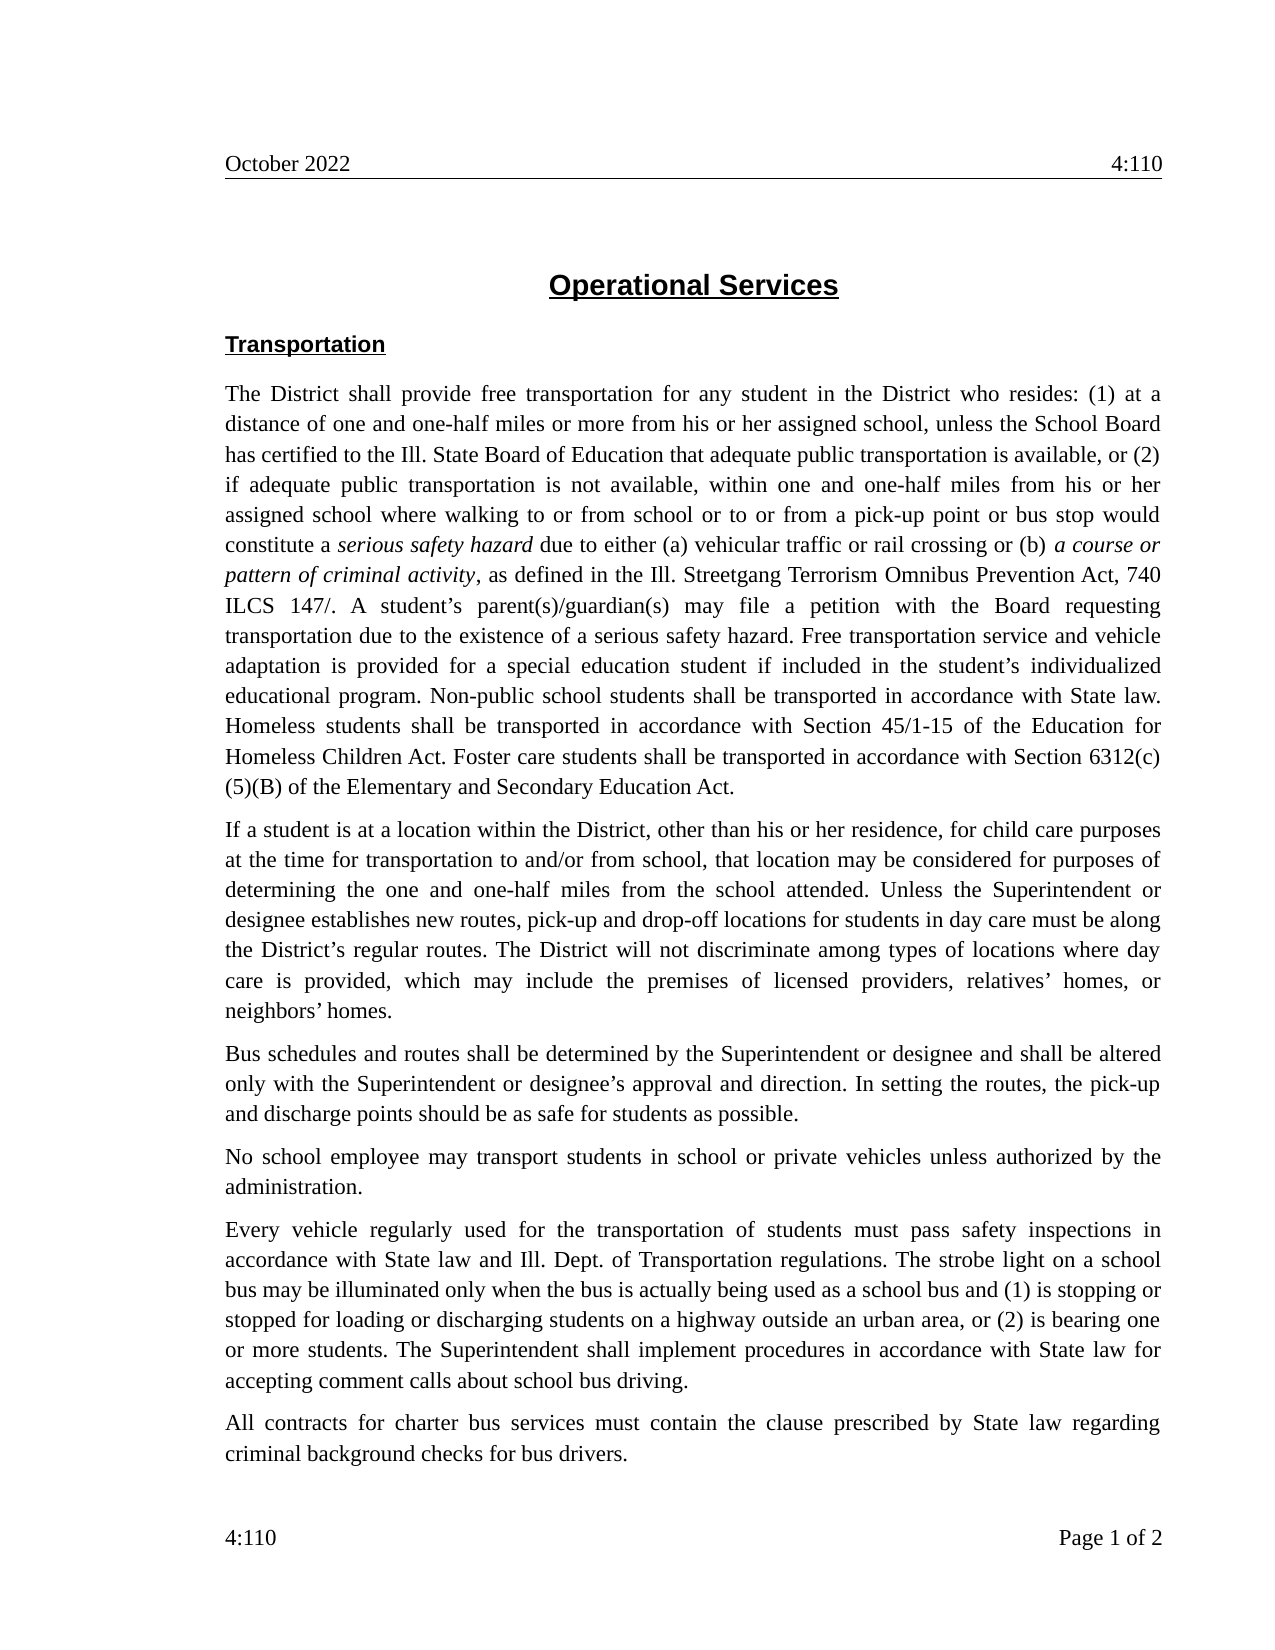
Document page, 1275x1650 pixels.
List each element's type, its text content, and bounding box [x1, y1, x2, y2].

text The District shall provide free transportation for any student in the District who resides: (1) at a distance of one and one-half miles or more from his or her assigned school, unless the School Board has certified to the Ill. State Board of Education that adequate public transportation is available, or (2) if adequate public transportation is not available, within one and one-half miles from his or her assigned school where walking to or from school or to or from a pick-up point or bus stop would constitute a serious safety hazard due to either (a) vehicular traffic or rail crossing or (b) a course or pattern of criminal activity, as defined in the Ill. Streetgang Terrorism Omnibus Prevention Act, 740 ILCS 147/. A student’s parent(s)/guardian(s) may file a petition with the Board requesting transportation due to the existence of a serious safety hazard. Free transportation service and vehicle adaptation is provided for a special education student if included in the student’s individualized educational program. Non-public school students shall be transported in accordance with State law. Homeless students shall be transported in accordance with Section 45/1-15 of the Education for Homeless Children Act. Foster care students shall be transported in accordance with Section 6312(c)(5)(B) of the Elementary and Secondary Education Act. [225, 380, 1162, 799]
text October 2022 4:110 [225, 150, 1162, 178]
text Bus schedules and routes shall be determined by the Superintendent or designee and shall be altered only with the Superintendent or designee’s approval and direction. In setting the routes, the pick-up and discharge points should be as safe for students as possible. [225, 1039, 1162, 1126]
subtitle Transportation [225, 331, 1162, 358]
text If a student is at a location within the District, other than his or her residence, for child care purposes at the time for transportation to and/or from school, that location may be considered for purposes of determining the one and one-half miles from the school attended. Unless the Superintendent or designee establishes new routes, pick-up and drop-off locations for students in day care must be along the District’s regular routes. The District will not discriminate among types of locations where day care is provided, which may include the premises of licensed providers, relatives’ homes, or neighbors’ homes. [225, 816, 1162, 1023]
subtitle Operational Services [225, 268, 1162, 301]
text All contracts for charter bus services must contain the clause prescribed by State law regarding criminal background checks for bus drivers. [225, 1409, 1162, 1466]
text No school employee may transport students in school or private vehicles unless authorized by the administration. [225, 1143, 1162, 1199]
text Every vehicle regularly used for the transportation of students must pass safety inspections in accordance with State law and Ill. Dept. of Transportation regulations. The strobe light on a school bus may be illuminated only when the bus is actually being used as a school bus and (1) is stopping or stopped for loading or discharging students on a highway outside an urban area, or (2) is bearing one or more students. The Superintendent shall implement procedures in accordance with State law for accepting comment calls about school bus driving. [225, 1216, 1162, 1393]
